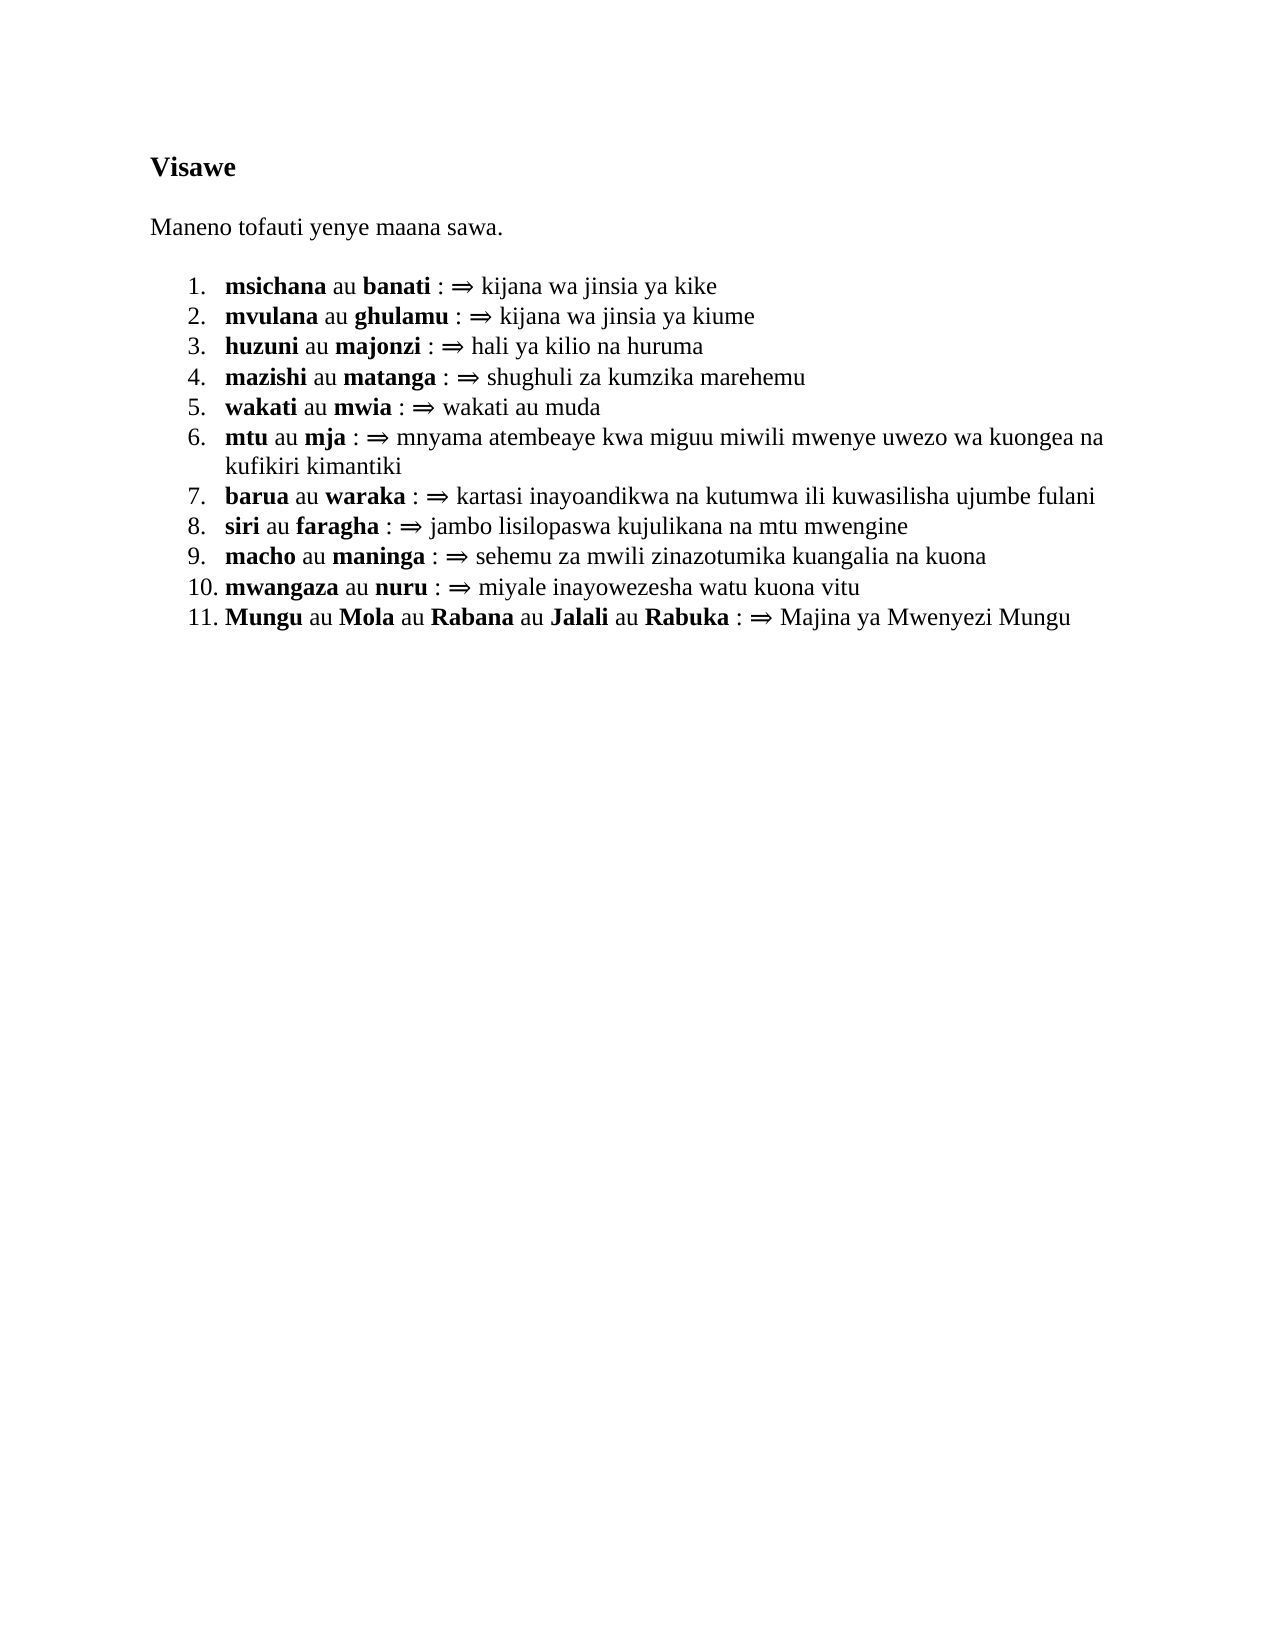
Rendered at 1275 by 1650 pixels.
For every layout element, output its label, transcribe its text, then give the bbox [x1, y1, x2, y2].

list mwangaza au nuru : ⇒ miyale inayowezesha watu kuona vitu [187, 570, 1125, 600]
list barua au waraka : ⇒ kartasi inayoandikwa na kutumwa ili kuwasilisha ujumbe fulani [187, 479, 1125, 510]
text Visawe [150, 150, 1125, 182]
list mtu au mja : ⇒ mnyama atembeaye kwa miguu miwili mwenye uwezo wa kuongea na kufikiri kimantiki [187, 421, 1125, 479]
list Mungu au Mola au Rabana au Jalali au Rabuka : ⇒ Majina ya Mwenyezi Mungu [187, 600, 1125, 631]
list macho au maninga : ⇒ sehemu za mwili zinazotumika kuangalia na kuona [187, 540, 1125, 570]
text Maneno tofauti yenye maana sawa. [150, 212, 1125, 240]
list wakati au mwia : ⇒ wakati au muda [187, 390, 1125, 421]
list siri au faragha : ⇒ jambo lisilopaswa kujulikana na mtu mwengine [187, 510, 1125, 540]
list mvulana au ghulamu : ⇒ kijana wa jinsia ya kiume [187, 300, 1125, 330]
list msichana au banati : ⇒ kijana wa jinsia ya kike [187, 269, 1125, 300]
list huzuni au majonzi : ⇒ hali ya kilio na huruma [187, 330, 1125, 360]
list mazishi au matanga : ⇒ shughuli za kumzika marehemu [187, 360, 1125, 390]
